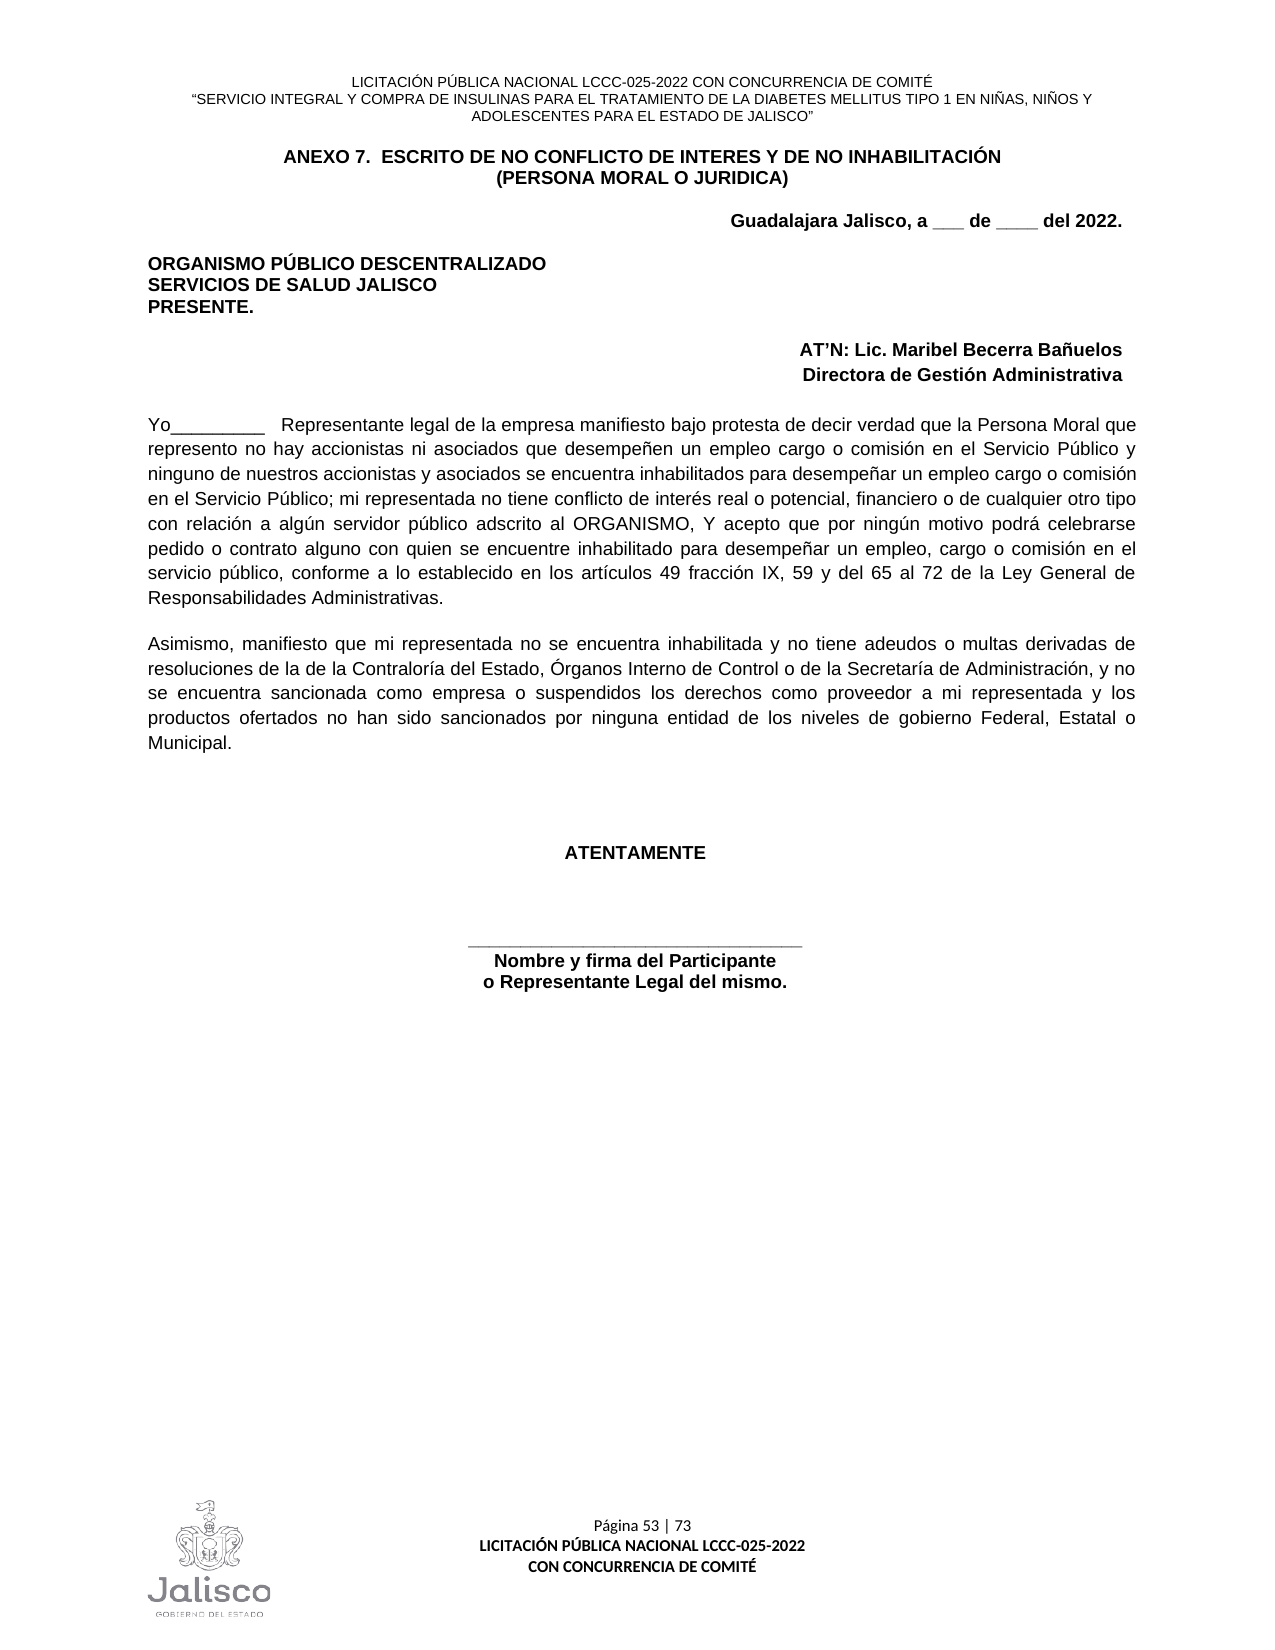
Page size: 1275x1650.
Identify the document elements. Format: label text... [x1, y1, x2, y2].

text Directora de Gestión Administrativa [148, 364, 1122, 385]
picture [147, 1500, 271, 1617]
text Nombre y firma del Participante [148, 950, 1122, 971]
text ________________________________ [148, 928, 1122, 950]
text ORGANISMO PÚBLICO DESCENTRALIZADO [148, 253, 1122, 274]
text ANEXO 7. ESCRITO DE NO CONFLICTO DE INTERES Y DE NO INHABILITACIÓN [148, 146, 1137, 167]
text (PERSONA MORAL O JURIDICA) [148, 167, 1137, 189]
text AT’N: Lic. Maribel Becerra Bañuelos [148, 339, 1122, 361]
text SERVICIOS DE SALUD JALISCO [148, 274, 1122, 296]
text ATENTAMENTE [148, 842, 1122, 863]
text Guadalajara Jalisco, a ___ de ____ del 2022. [148, 209, 1122, 231]
text PRESENTE. [148, 296, 1122, 317]
text Yo_________ Representante legal de la empresa manifiesto bajo protesta de decir verdad que la Persona Moral que represento no hay accionistas ni asociados que desempeñen un empleo cargo o comisión en el Servicio Público y ninguno de nuestros accionistas y asociados se encuentra inhabilitados para desempeñar un empleo cargo o comisión en el Servicio Público; mi representada no tiene conflicto de interés real o potencial, financiero o de cualquier otro tipo con relación a algún servidor público adscrito al ORGANISMO, Y acepto que por ningún motivo podrá celebrarse pedido o contrato alguno con quien se encuentre inhabilitado para desempeñar un empleo, cargo o comisión en el servicio público, conforme a lo establecido en los artículos 49 fracción IX, 59 y del 65 al 72 de la Ley General de Responsabilidades Administrativas. [148, 413, 1137, 608]
text Asimismo, manifiesto que mi representada no se encuentra inhabilitada y no tiene adeudos o multas derivadas de resoluciones de la de la Contraloría del Estado, Órganos Interno de Control o de la Secretaría de Administración, y no se encuentra sancionada como empresa o suspendidos los derechos como proveedor a mi representada y los productos ofertados no han sido sancionados por ninguna entidad de los niveles de gobierno Federal, Estatal o Municipal. [148, 632, 1137, 753]
text o Representante Legal del mismo. [148, 971, 1122, 993]
